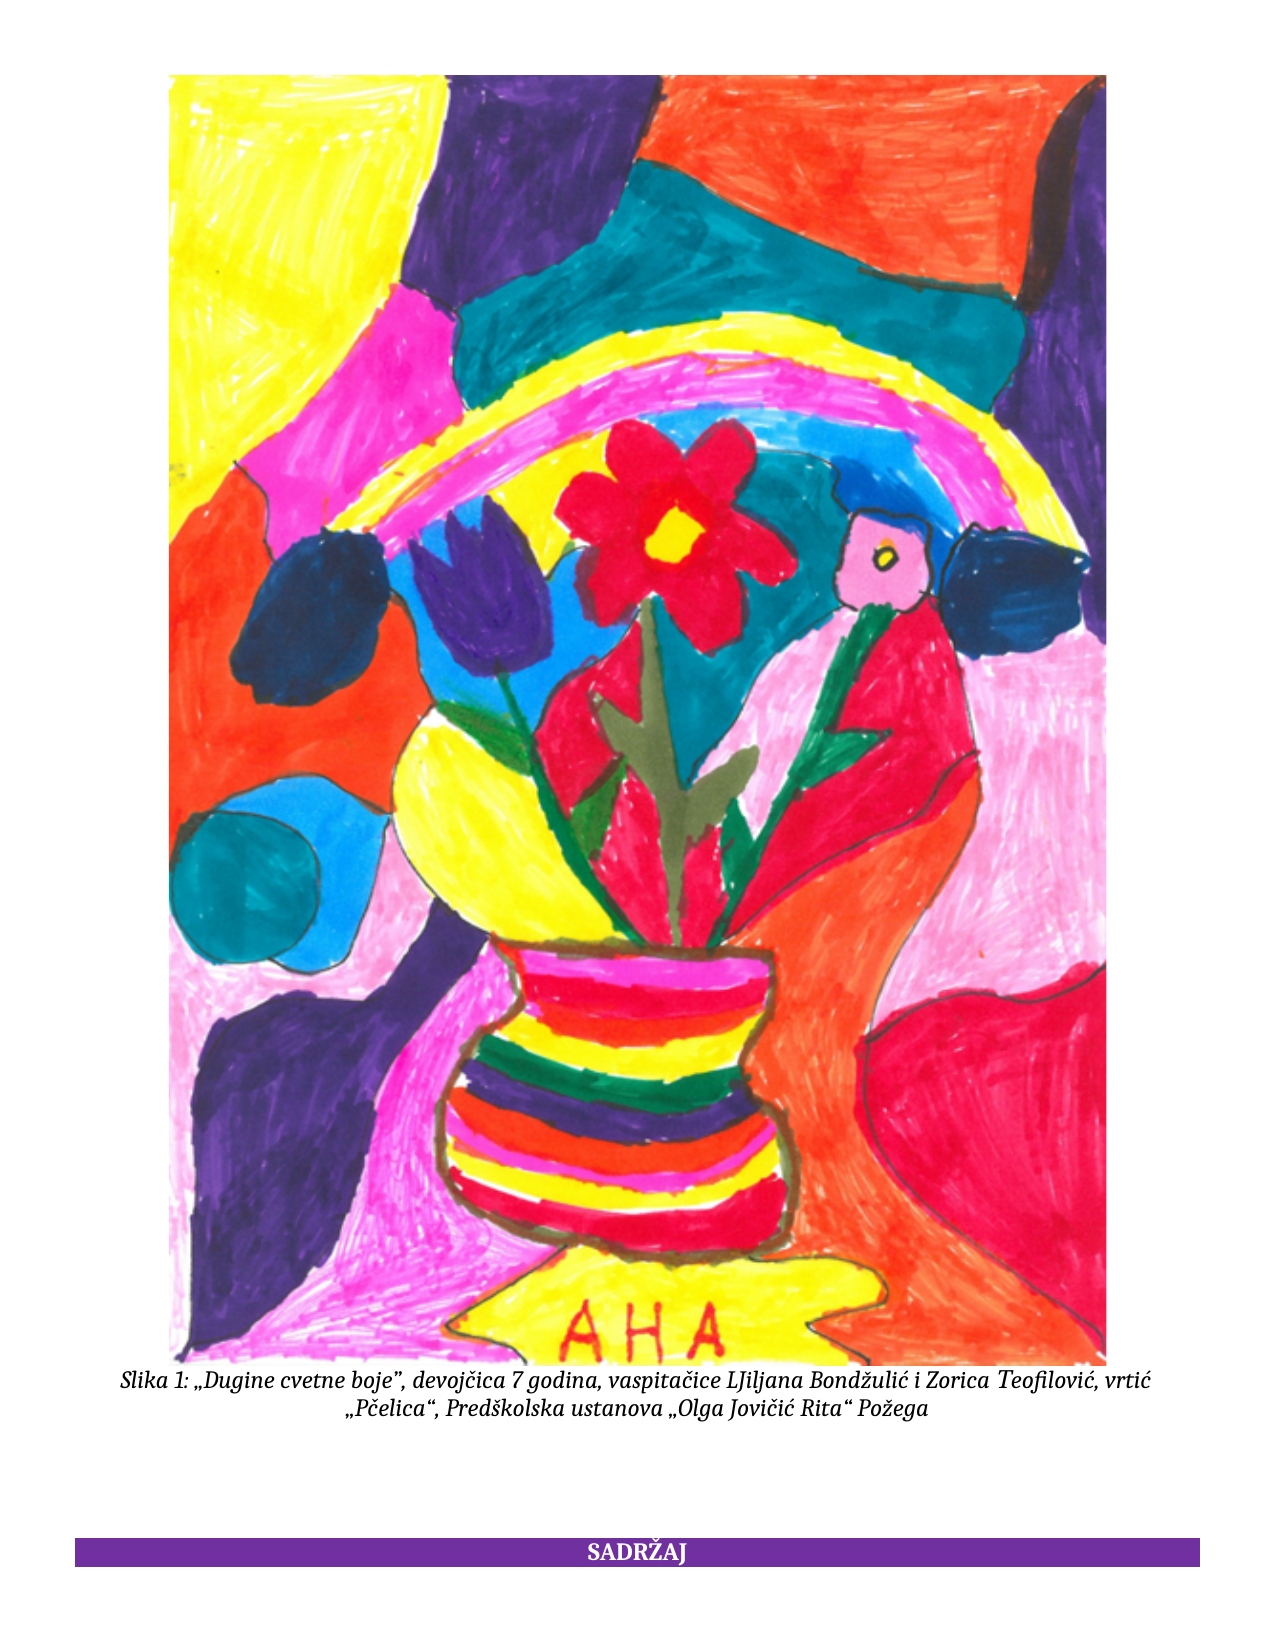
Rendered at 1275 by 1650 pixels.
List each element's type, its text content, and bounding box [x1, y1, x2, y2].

text Slika 1: „Dugine cvetne boje”, devojčica 7 godina, vaspitačice LJiljana Bondžulić i Zorica Тeofilović, vrtić „Pčelica“, Predškolska ustanova „Olga Jovičić Rita“ Požega [75, 1366, 1200, 1423]
picture [168, 75, 1107, 1366]
